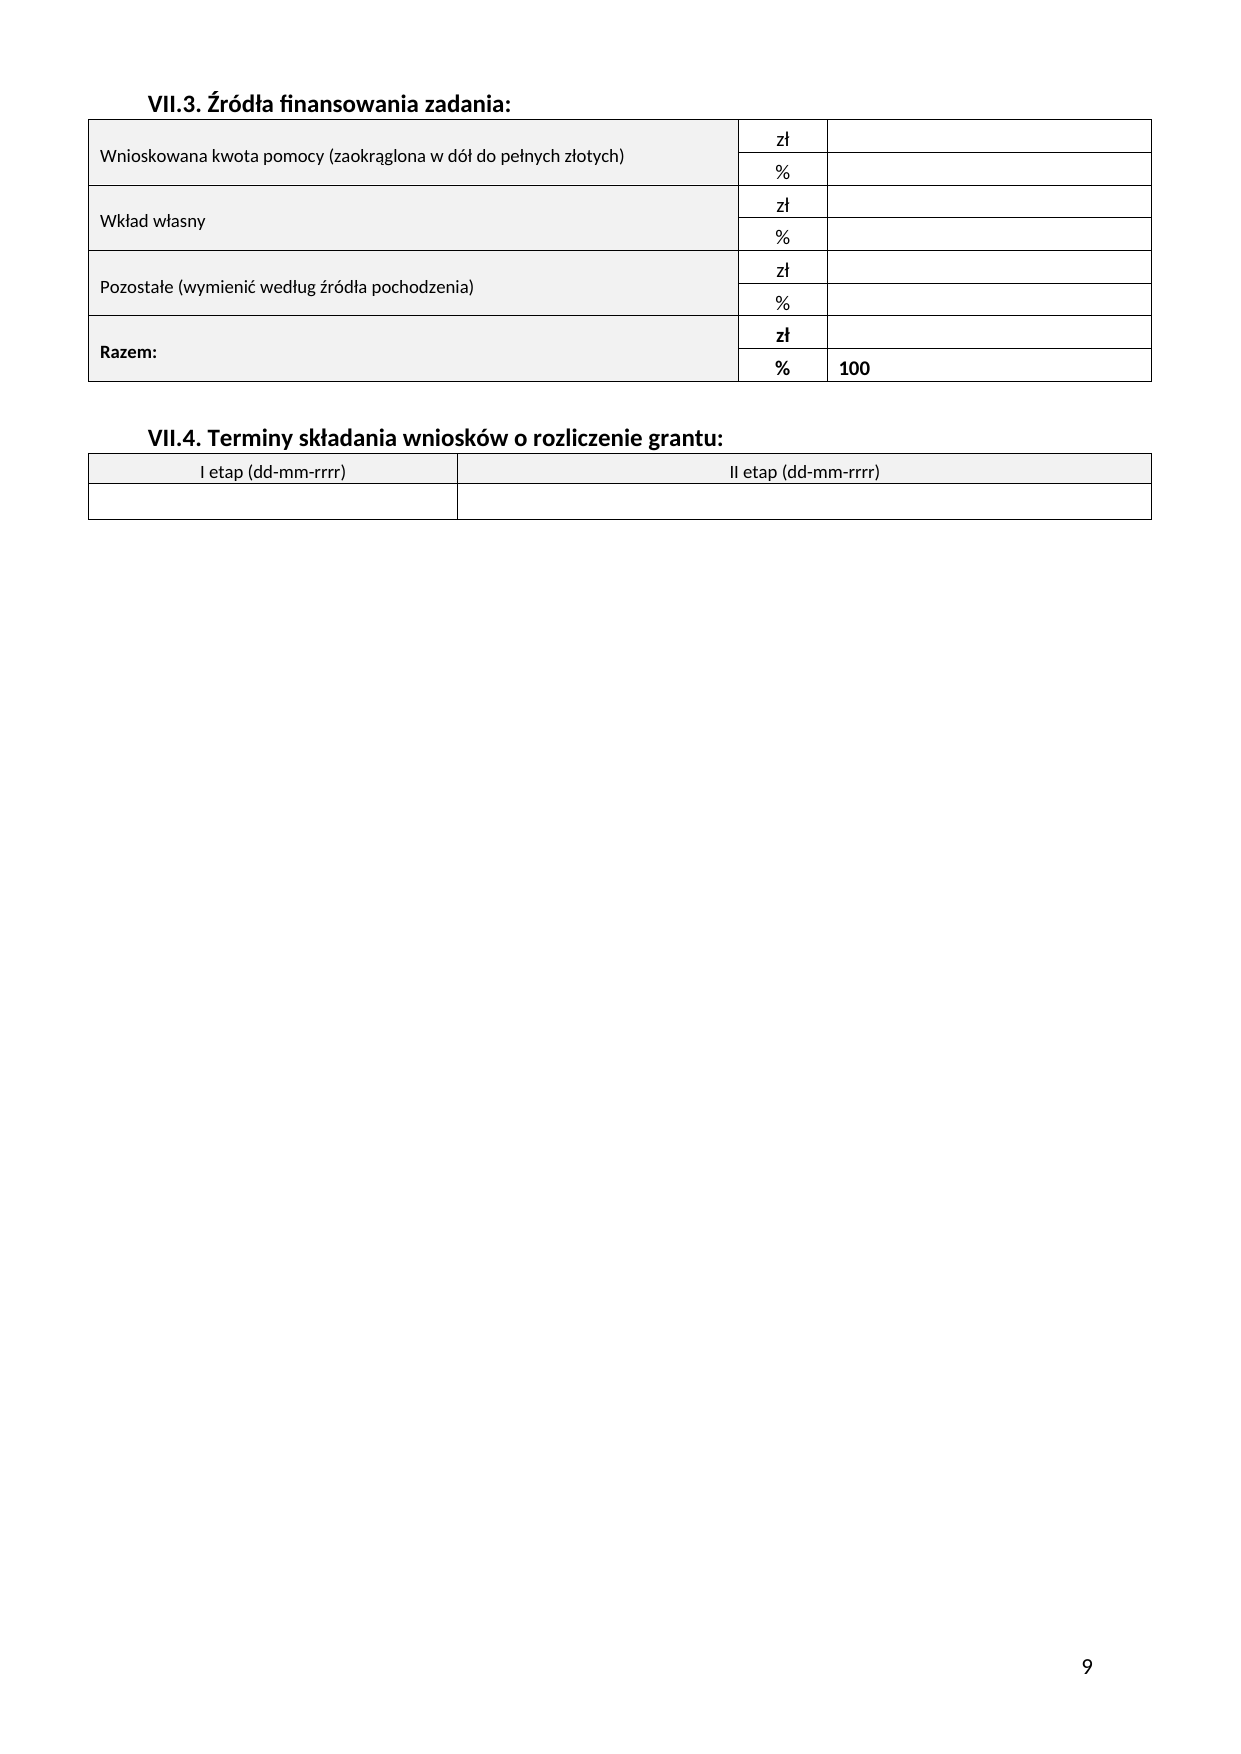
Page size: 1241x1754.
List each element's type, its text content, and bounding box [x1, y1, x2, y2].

table_cell Pozostałe (wymienić według źródła pochodzenia) [89, 251, 738, 315]
table_cell zł [739, 316, 827, 348]
table_cell [828, 186, 1151, 217]
table_cell % [739, 153, 827, 184]
text VII.4. Terminy składania wniosków o rozliczenie grantu: [148, 422, 1092, 453]
table_cell zł [739, 186, 827, 217]
table_cell % [739, 349, 827, 381]
table_cell % [739, 284, 827, 315]
table_cell [828, 284, 1151, 315]
table_cell [828, 153, 1151, 184]
table_cell zł [739, 251, 827, 283]
table_cell % [739, 218, 827, 250]
table_header Wnioskowana kwota pomocy (zaokrąglona w dół do pełnych złotych) [89, 120, 738, 184]
table_header I etap (dd-mm-rrrr) [89, 454, 457, 483]
table_cell [458, 484, 1151, 518]
table_cell [828, 218, 1151, 250]
text VII.3. Źródła finansowania zadania: [148, 89, 1092, 119]
table_header zł [739, 120, 827, 152]
table_cell Razem: [89, 316, 738, 381]
table_cell 100 [828, 349, 1151, 381]
table_cell Wkład własny [89, 186, 738, 250]
table_cell [828, 251, 1151, 283]
table_header [828, 120, 1151, 152]
table_header II etap (dd-mm-rrrr) [458, 454, 1151, 483]
table_cell [89, 484, 457, 518]
table_cell [828, 316, 1151, 348]
